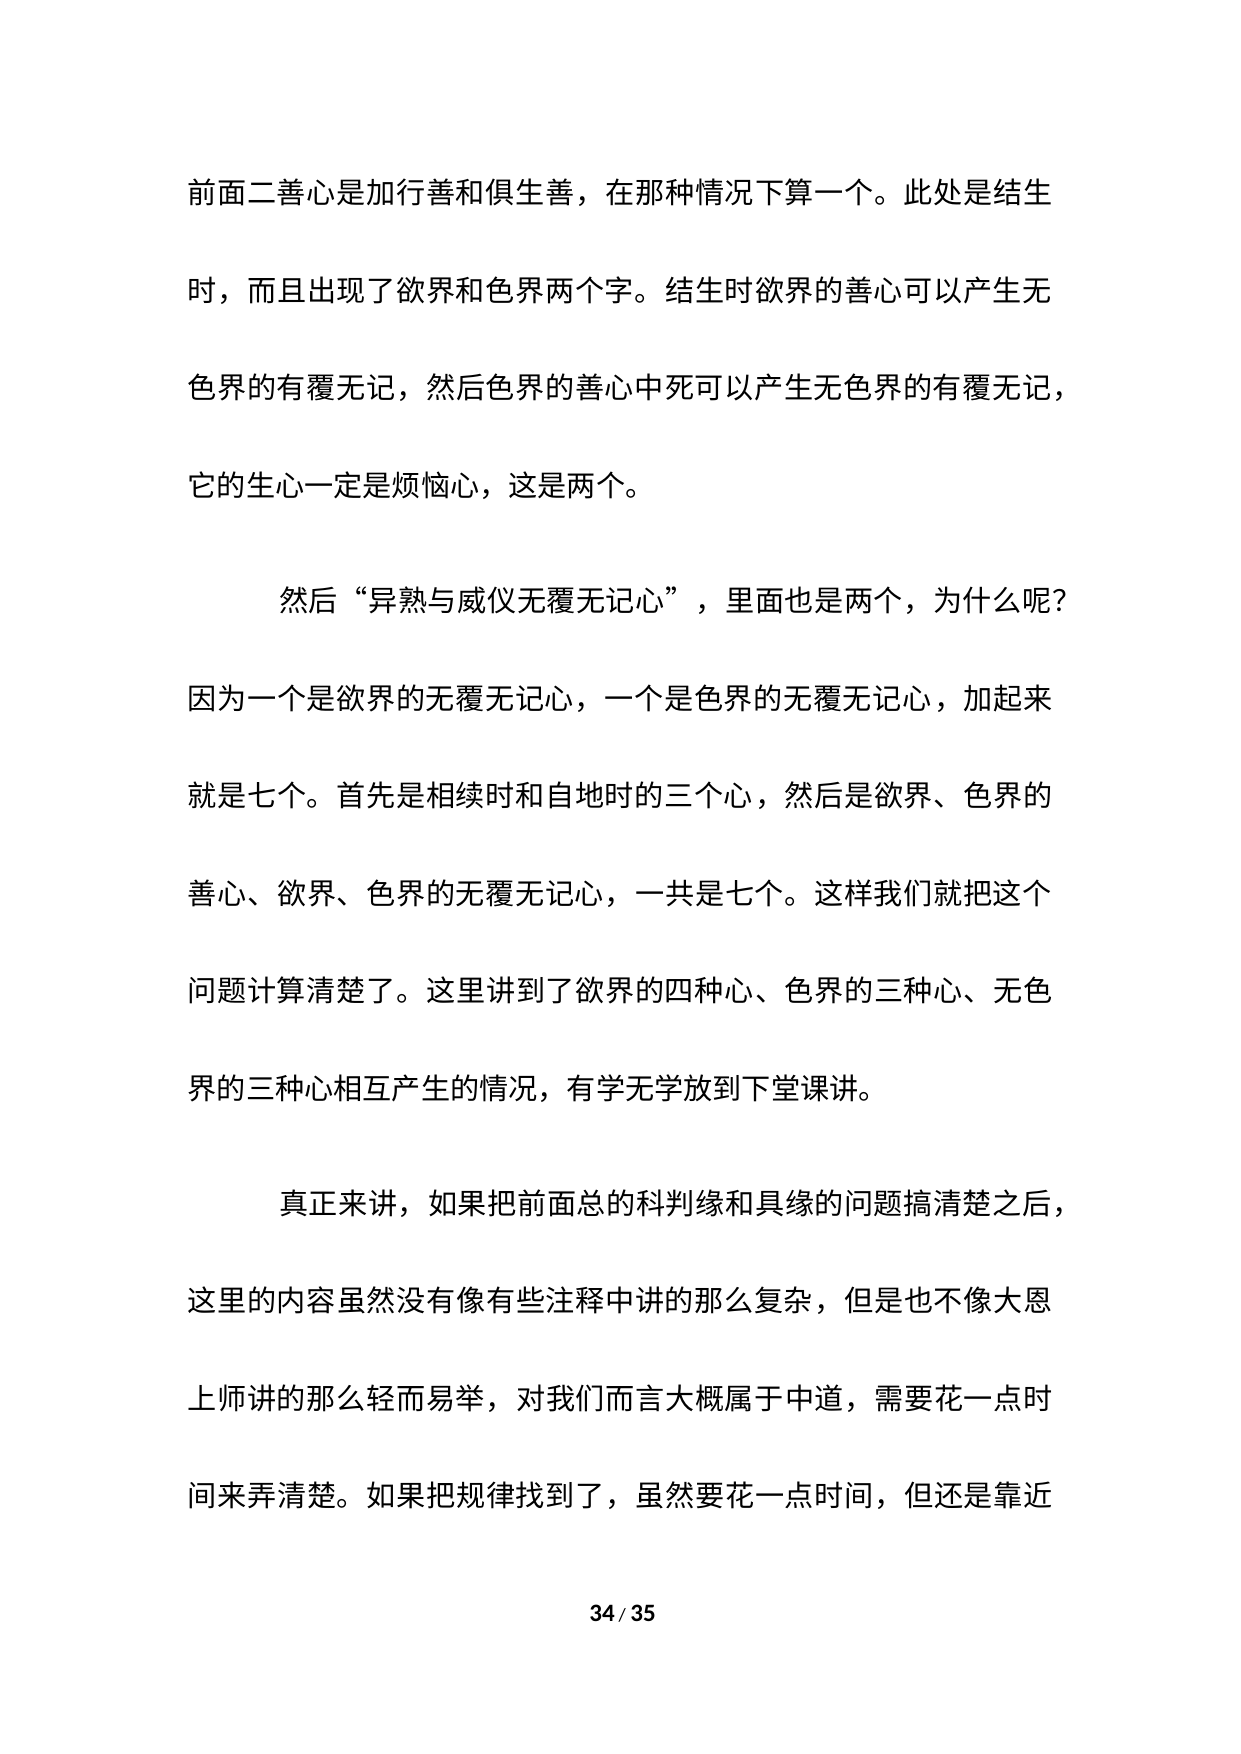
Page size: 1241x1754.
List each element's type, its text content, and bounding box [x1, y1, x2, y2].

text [187, 158, 1053, 516]
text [187, 1169, 1053, 1527]
text 然后“异熟与威仪无覆无记心”，里面也是两个，为什么呢？因为一个是欲界的无覆无记心，一个是色界的无覆无记心，加起来就是七个。首先是相续时和自地时的三个心，然后是欲界、色界的善心、欲界、色界的无覆无记心，一共是七个。这样我们就把这个问题计算清楚了。这里讲到了欲界的四种心、色界的三种心、无色界的三种心相互产生的情况，有学无学放到下堂课讲。 [187, 566, 1053, 1119]
